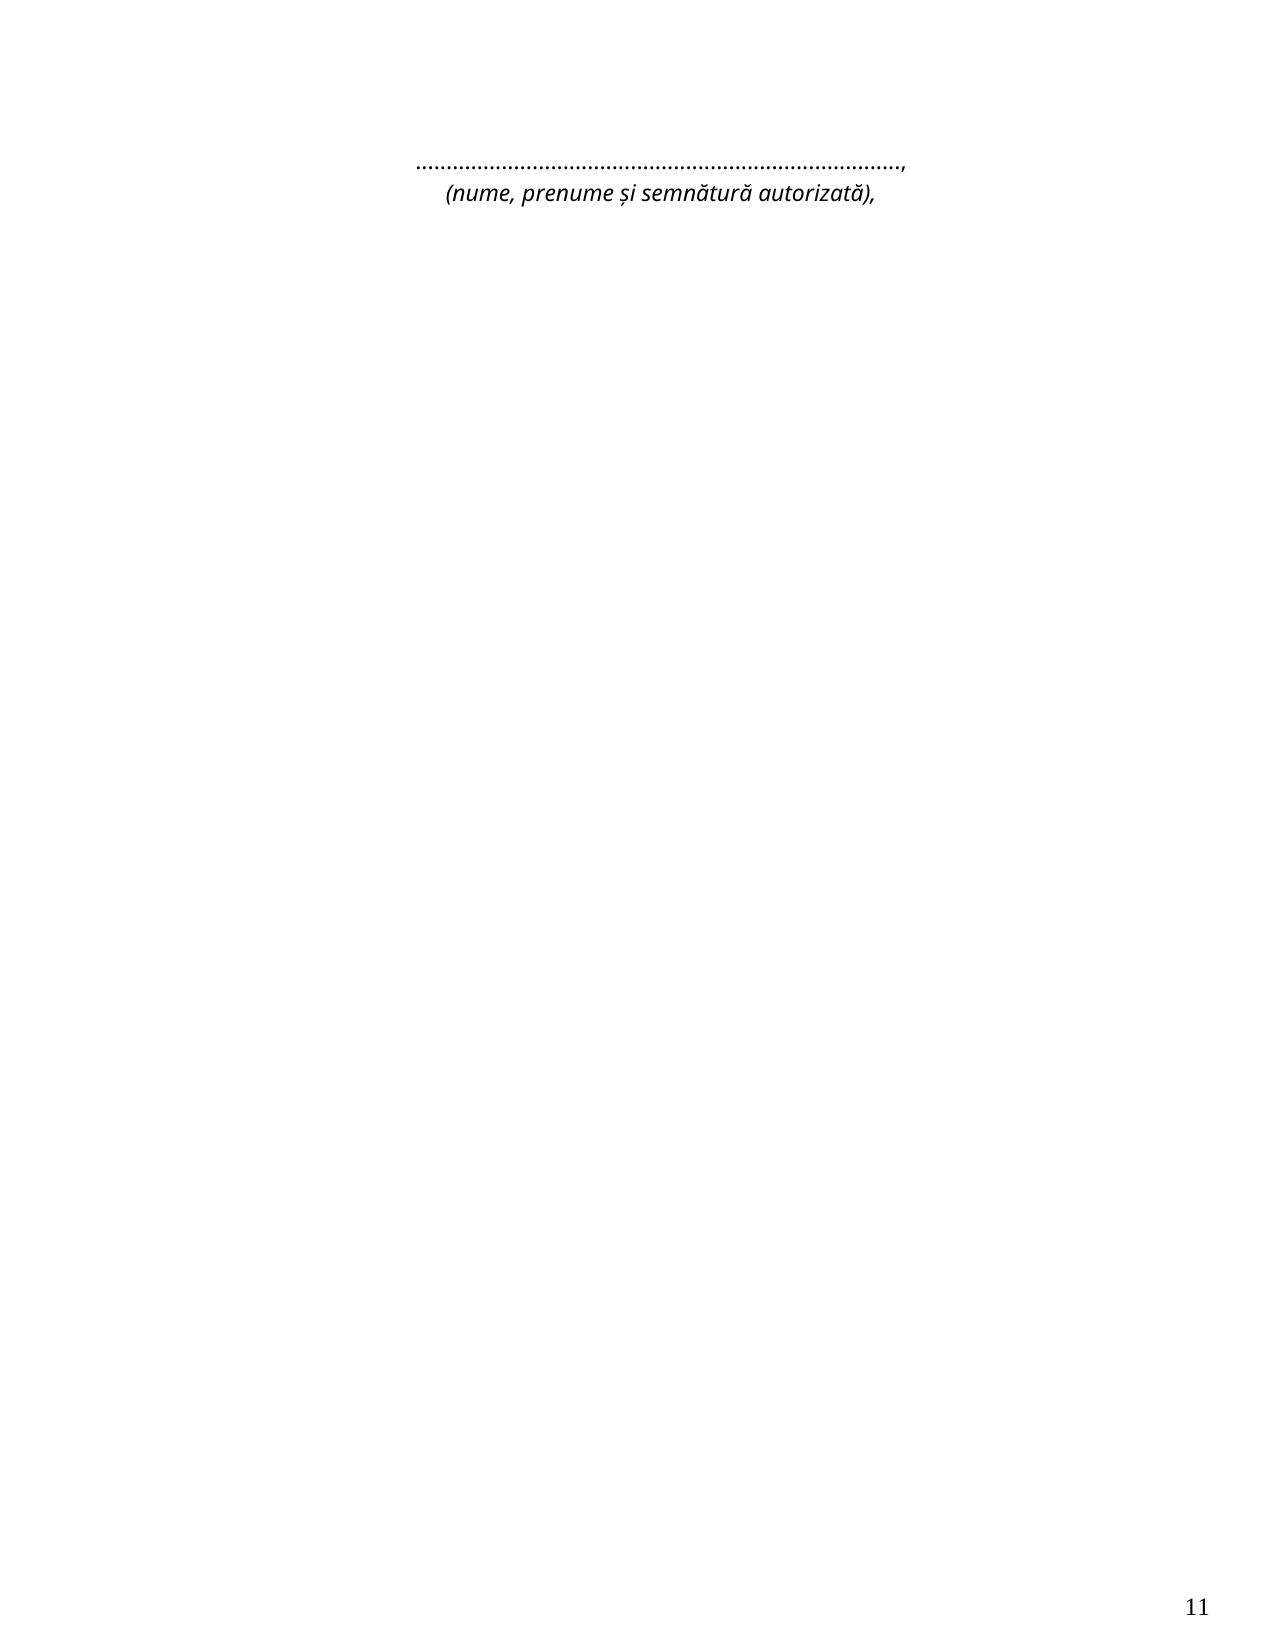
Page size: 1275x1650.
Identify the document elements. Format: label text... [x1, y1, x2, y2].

text ..............................................................................., [112, 145, 1209, 177]
text (nume, prenume şi semnătură autorizată), [112, 177, 1209, 208]
